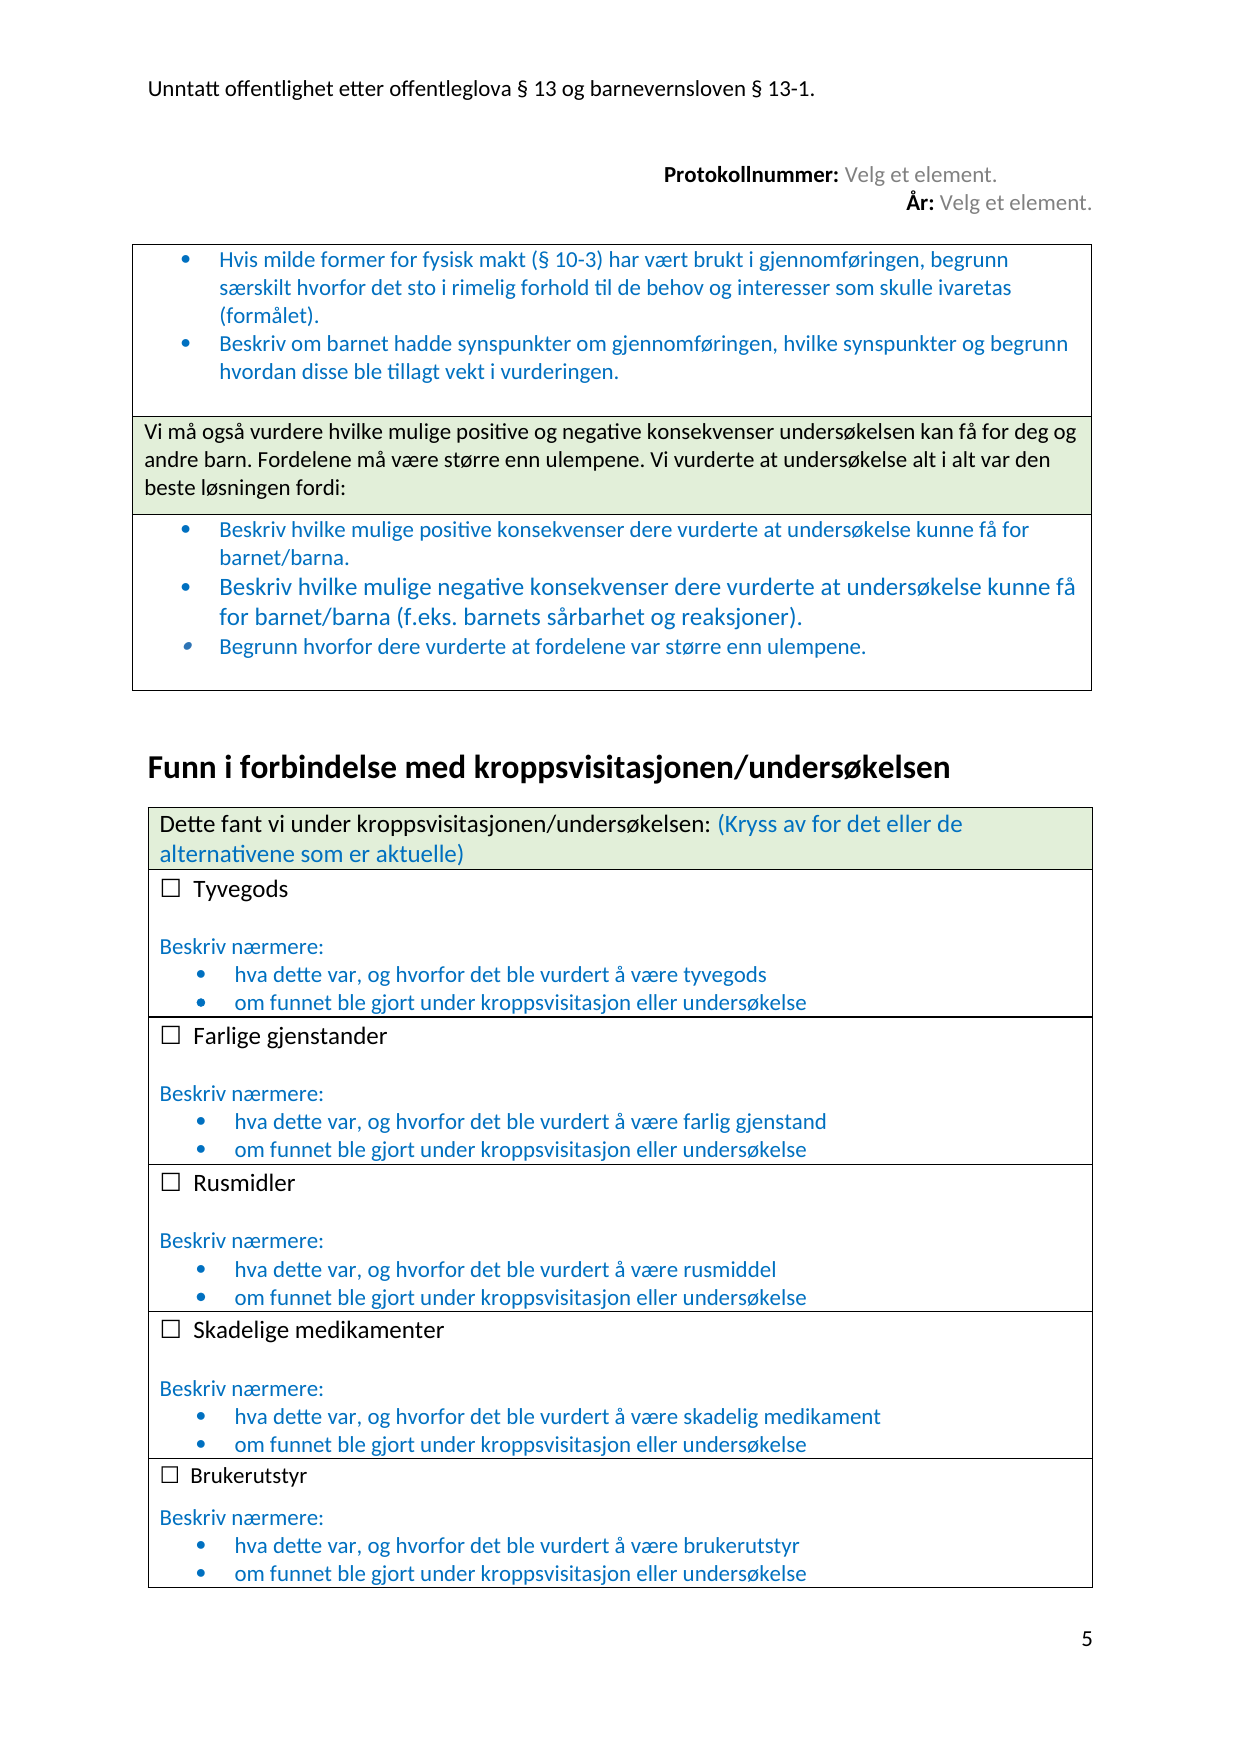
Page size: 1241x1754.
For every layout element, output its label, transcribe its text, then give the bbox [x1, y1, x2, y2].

table_cell Tyvegods Beskriv nærmere: hva dette var, og hvorfor det ble vurdert å være tyvegods om funnet ble gjort under kroppsvisitasjon eller undersøkelse [149, 870, 1092, 1016]
text Funn i forbindelse med kroppsvisitasjonen/undersøkelsen [148, 746, 1093, 787]
table_header Dette fant vi under kroppsvisitasjonen/undersøkelsen: (Kryss av for det eller de alternativene som er aktuelle) [149, 808, 1092, 869]
table_cell Skadelige medikamenter Beskriv nærmere: hva dette var, og hvorfor det ble vurdert å være skadelig medikament om funnet ble gjort under kroppsvisitasjon eller undersøkelse [149, 1312, 1092, 1458]
table_cell Vi må også vurdere hvilke mulige positive og negative konsekvenser undersøkelsen kan få for deg og andre barn. Fordelene må være større enn ulempene. Vi vurderte at undersøkelse alt i alt var den beste løsningen fordi: [133, 417, 1091, 514]
table_cell Beskriv hvilke mulige positive konsekvenser dere vurderte at undersøkelse kunne få for barnet/barna. Beskriv hvilke mulige negative konsekvenser dere vurderte at undersøkelse kunne få for barnet/barna (f.eks. barnets sårbarhet og reaksjoner). Begrunn hvorfor dere vurderte at fordelene var større enn ulempene. [133, 515, 1091, 690]
table_cell Brukerutstyr Beskriv nærmere: hva dette var, og hvorfor det ble vurdert å være brukerutstyr om funnet ble gjort under kroppsvisitasjon eller undersøkelse [149, 1459, 1092, 1587]
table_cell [133, 245, 1091, 416]
table_cell Rusmidler Beskriv nærmere: hva dette var, og hvorfor det ble vurdert å være rusmiddel om funnet ble gjort under kroppsvisitasjon eller undersøkelse [149, 1165, 1092, 1311]
table_cell Farlige gjenstander Beskriv nærmere: hva dette var, og hvorfor det ble vurdert å være farlig gjenstand om funnet ble gjort under kroppsvisitasjon eller undersøkelse [149, 1018, 1092, 1163]
